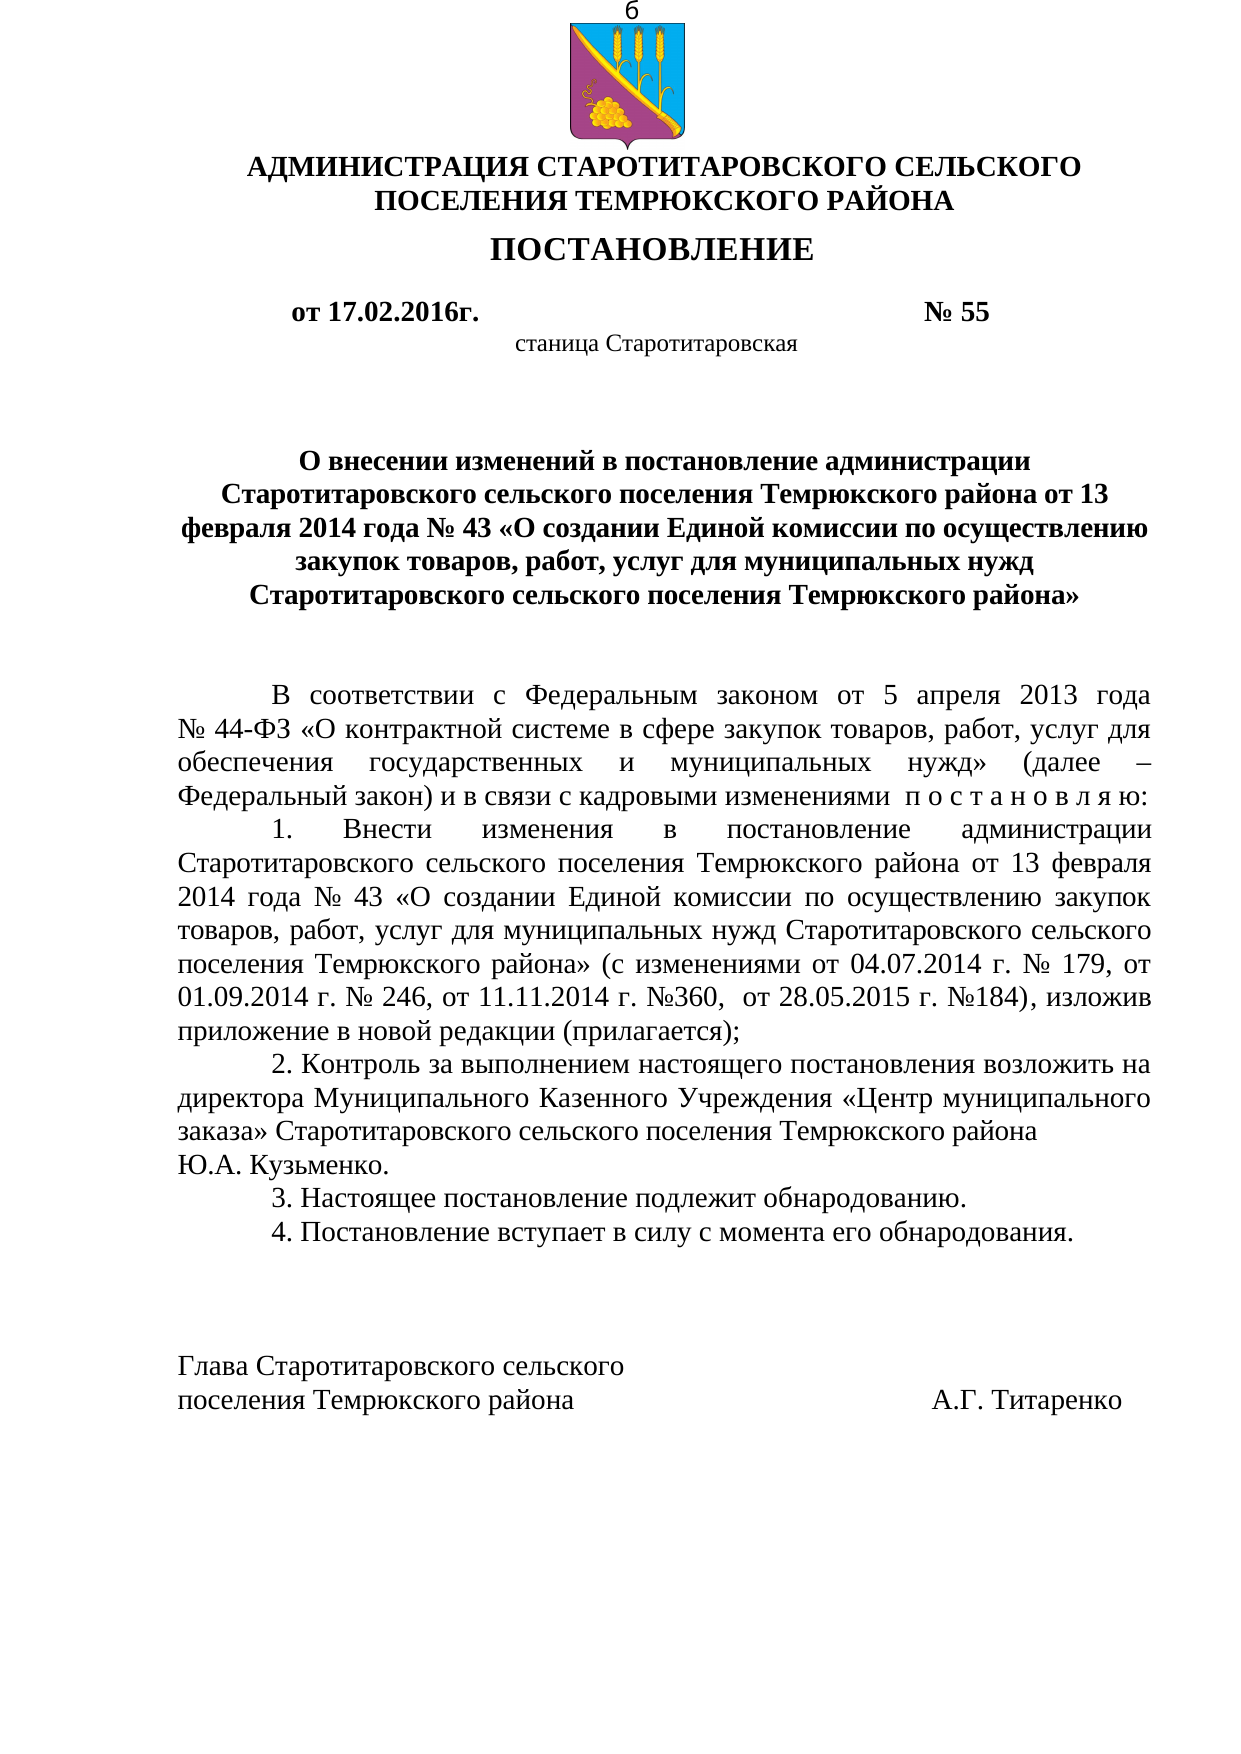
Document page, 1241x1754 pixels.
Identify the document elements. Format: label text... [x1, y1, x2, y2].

text О внесении изменений в постановление администрации Старотитаровского сельского поселения Темрюкского района от 13 февраля 2014 года № 43 «О создании Единой комиссии по осуществлению закупок товаров, работ, услуг для муниципальных нужд Старотитаровского сельского поселения Темрюкского района» [177, 443, 1152, 610]
text Глава Старотитаровского сельского [177, 1348, 1152, 1382]
text 4. Постановление вступает в силу с момента его обнародования. [177, 1214, 1152, 1248]
text В соответствии с Федеральным законом от 5 апреля 2013 года № 44-ФЗ «О контрактной системе в сфере закупок товаров, работ, услуг для обеспечения государственных и муниципальных нужд» (далее – Федеральный закон) и в связи с кадровыми изменениями п о с т а н о в л я ю: [177, 677, 1152, 812]
picture [570, 25, 670, 118]
text 2. Контроль за выполнением настоящего постановления возложить на директора Муниципального Казенного Учреждения «Центр муниципального заказа» Старотитаровского сельского поселения Темрюкского района [177, 1046, 1152, 1147]
text Ю.А. Кузьменко. [177, 1147, 1152, 1181]
text 1. Внести изменения в постановление администрации Старотитаровского сельского поселения Темрюкского района от 13 февраля 2014 года № 43 «О создании Единой комиссии по осуществлению закупок товаров, работ, услуг для муниципальных нужд Старотитаровского сельского поселения Темрюкского района» (с изменениями от 04.07.2014 г. № 179, от 01.09.2014 г. № 246, от 11.11.2014 г. №360, от 28.05.2015 г. №184), изложив приложение в новой редакции (прилагается); [177, 812, 1152, 1046]
text поселения Темрюкского района А.Г. Титаренко [177, 1382, 1152, 1415]
text 3. Настоящее постановление подлежит обнародованию. [177, 1181, 1152, 1214]
subtitle ПОСТАНОВЛЕНИЕ [177, 239, 1152, 265]
text станица Старотитаровская [177, 328, 1152, 356]
text АДМИНИСТРАЦИЯ СТАРОТИТАРОВСКОГО СЕЛЬСКОГО ПОСЕЛЕНИЯ ТЕМРЮКСКОГО РАЙОНА [177, 118, 1152, 217]
text от 17.02.2016г. № 55 [121, 294, 1160, 328]
